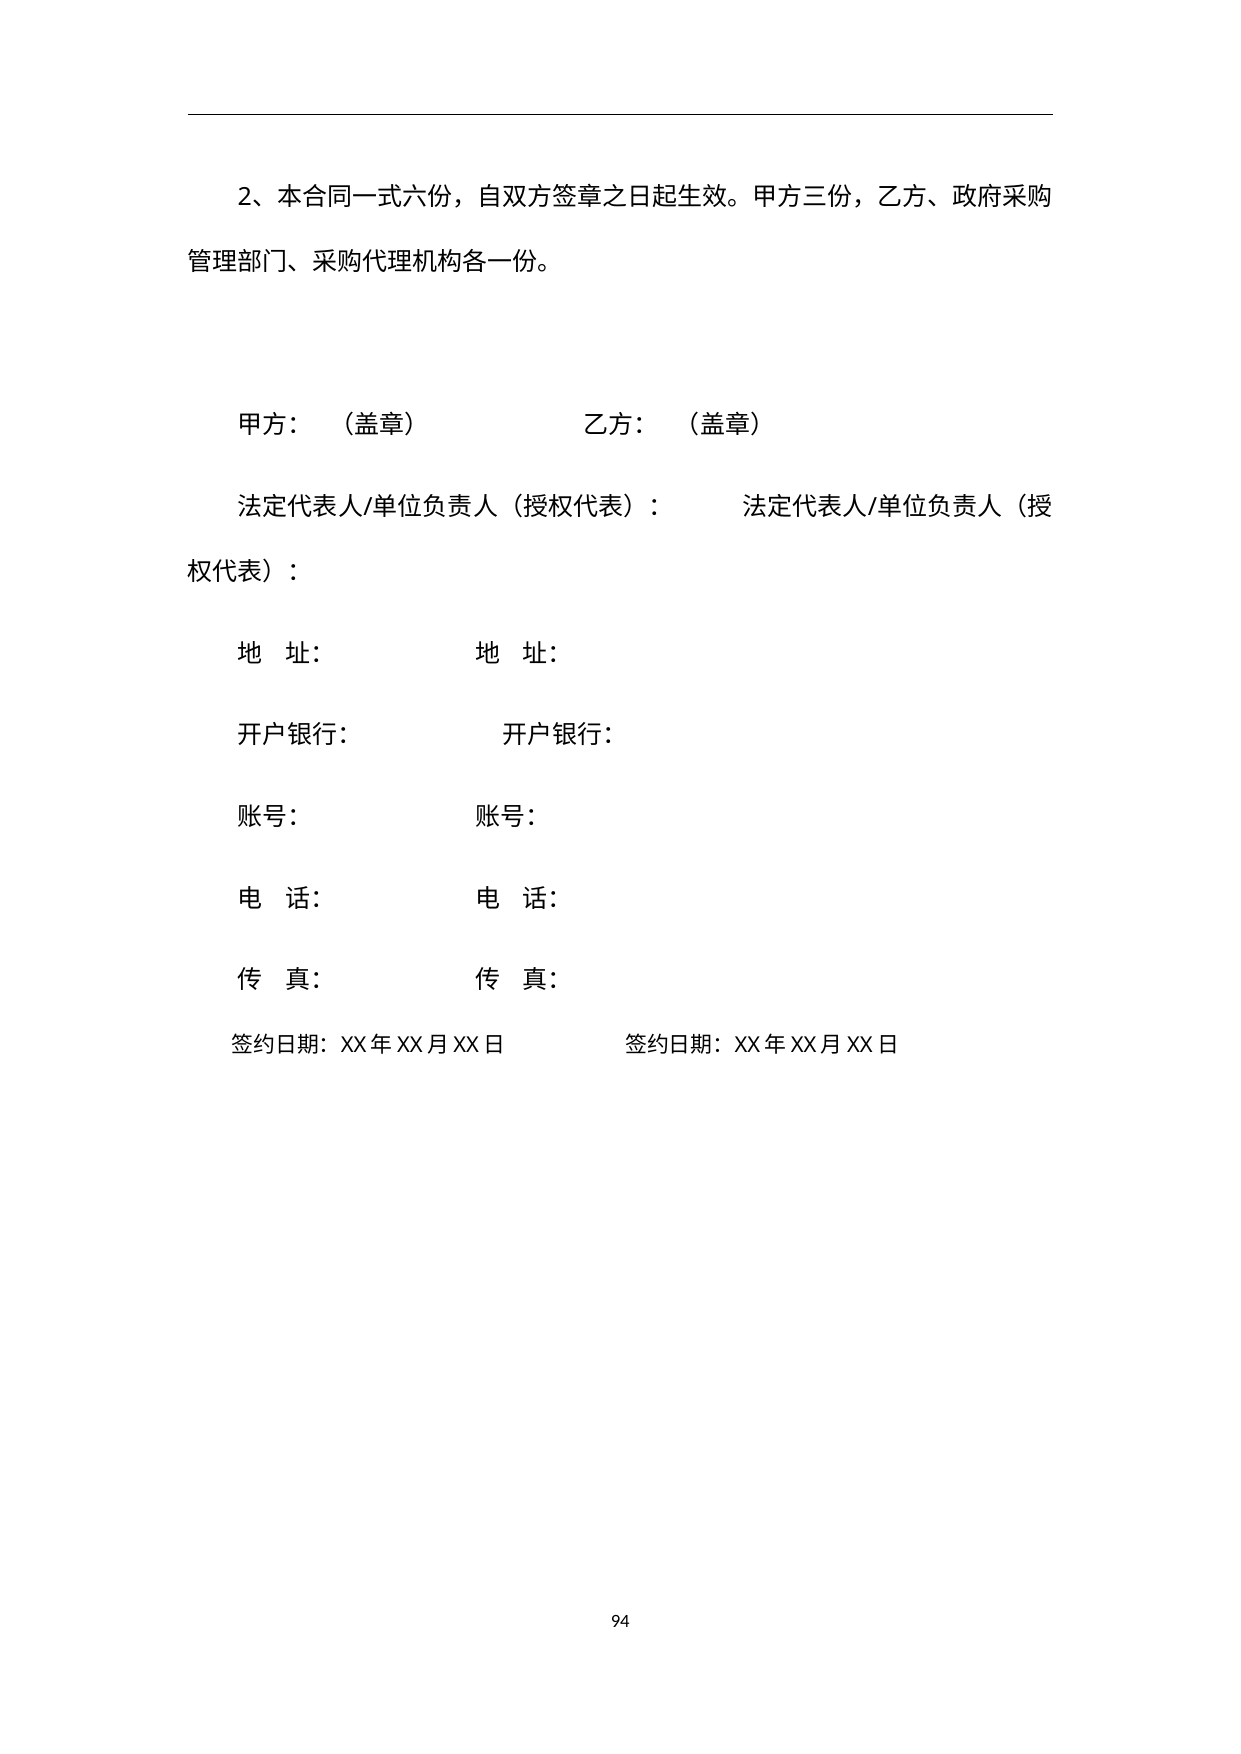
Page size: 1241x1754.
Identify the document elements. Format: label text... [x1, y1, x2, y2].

text 甲方： （盖章） 乙方： （盖章） [187, 390, 1053, 455]
text 账号： 账号： [187, 782, 1053, 847]
text 传 真： 传 真： [187, 945, 1053, 1010]
text 签约日期：XX年XX月XX日 签约日期：XX年XX月XX日 [187, 1027, 1053, 1059]
text 2、本合同一式六份，自双方签章之日起生效。甲方三份，乙方、政府采购管理部门、采购代理机构各一份。 [187, 162, 1053, 292]
text 地 址： 地 址： [187, 619, 1053, 684]
text 法定代表人/单位负责人（授权代表）： 法定代表人/单位负责人（授权代表）： [187, 472, 1053, 602]
text 开户银行： 开户银行： [187, 700, 1053, 765]
text 电 话： 电 话： [187, 864, 1053, 929]
